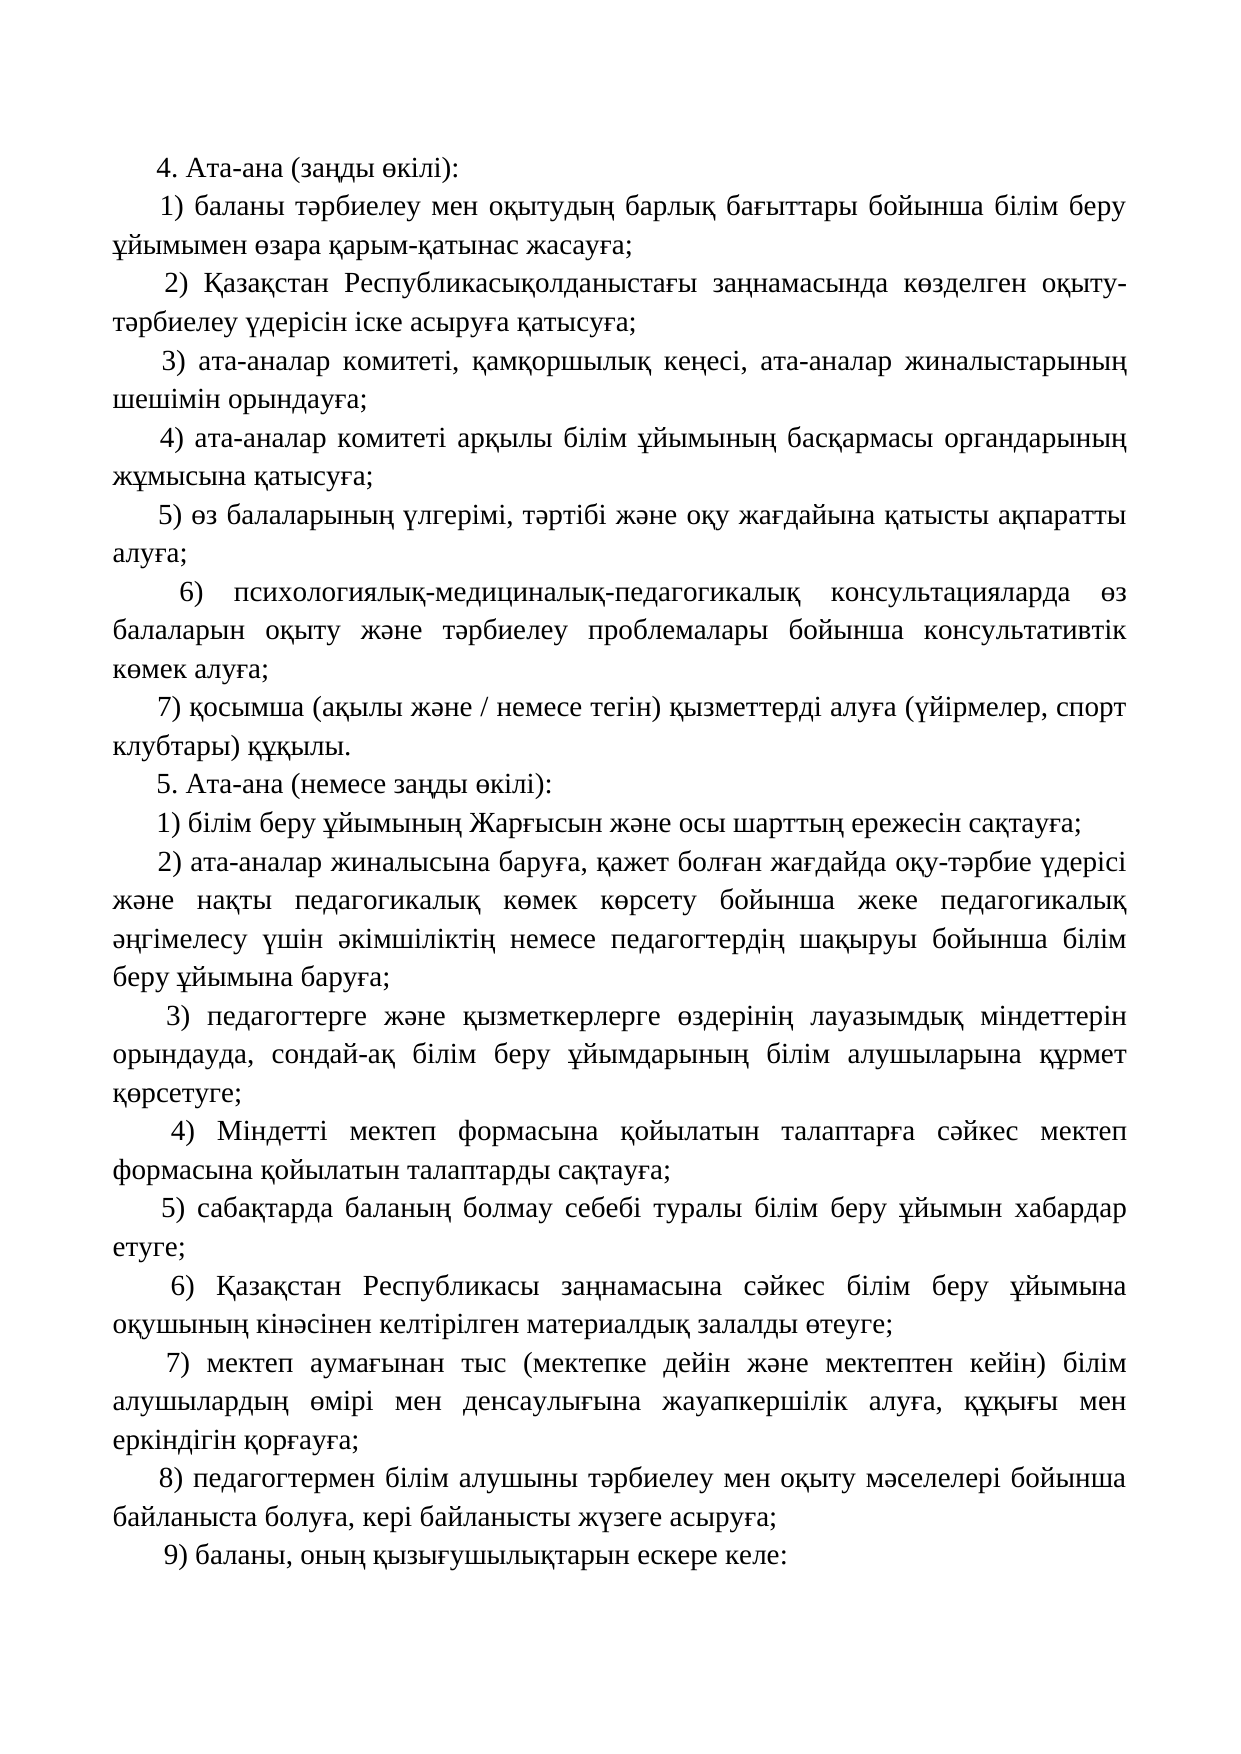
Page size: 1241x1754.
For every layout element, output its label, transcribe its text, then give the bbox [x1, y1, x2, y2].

text 4) ата-аналар комитеті арқылы білім ұйымының басқармасы органдарының жұмысына қатысуға; [112, 420, 1128, 492]
text 8) педагогтермен білім алушыны тәрбиелеу мен оқыту мәселелері бойынша байланыста болуға, кері байланысты жүзеге асыруға; [112, 1460, 1128, 1532]
text 3) педагогтерге және қызметкерлерге өздерінің лауазымдық міндеттерін орындауда, сондай-ақ білім беру ұйымдарының білім алушыларына құрмет қөрсетуге; [112, 998, 1128, 1108]
text 1) білім беру ұйымының Жарғысын және осы шарттың ережесін сақтауға; [112, 805, 1128, 839]
text 7) қосымша (ақылы және / немесе тегін) қызметтерді алуға (үйірмелер, спорт клубтары) құқылы. [112, 689, 1128, 762]
text 6) Қазақстан Республикасы заңнамасына сәйкес білім беру ұйымына оқушының кінәсінен келтірілген материалдық залалды өтеуге; [112, 1268, 1128, 1340]
text 7) мектеп аумағынан тыс (мектепке дейін және мектептен кейін) білім алушылардың өмірі мен денсаулығына жауапкершілік алуға, құқығы мен еркіндігін қорғауға; [112, 1345, 1128, 1455]
text 3) ата-аналар комитеті, қамқоршылық кеңесі, ата-аналар жиналыстарының шешімін орындауға; [112, 343, 1128, 415]
text 5) өз балаларының үлгерімі, тәртібі және оқу жағдайына қатысты ақпаратты алуға; [112, 497, 1128, 569]
text 2) Қазақстан Республикасықолданыстағы заңнамасында көзделген оқыту-тәрбиелеу үдерісін іске асыруға қатысуға; [112, 266, 1128, 338]
text 9) баланы, оның қызығушылықтарын ескере келе: [112, 1537, 1128, 1571]
text 5. Ата-ана (немесе заңды өкілі): [112, 767, 1128, 800]
text 5) сабақтарда баланың болмау себебі туралы білім беру ұйымын хабардар етуге; [112, 1191, 1128, 1263]
text 4. Ата-ана (заңды өкілі): [112, 150, 1128, 183]
text 1) баланы тәрбиелеу мен оқытудың барлық бағыттары бойынша білім беру ұйымымен өзара қарым-қатынас жасауға; [112, 188, 1128, 261]
text 2) ата-аналар жиналысына баруға, қажет болған жағдайда оқу-тәрбие үдерісі және нақты педагогикалық көмек көрсету бойынша жеке педагогикалық әңгімелесу үшін әкімшіліктің немесе педагогтердің шақыруы бойынша білім беру ұйымына баруға; [112, 844, 1128, 993]
text 6) психологиялық-медициналық-педагогикалық консультацияларда өз балаларын оқыту және тәрбиелеу проблемалары бойынша консультативтік көмек алуға; [112, 574, 1128, 684]
text 4) Міндетті мектеп формасына қойылатын талаптарға сәйкес мектеп формасына қойылатын талаптарды сақтауға; [112, 1113, 1128, 1186]
